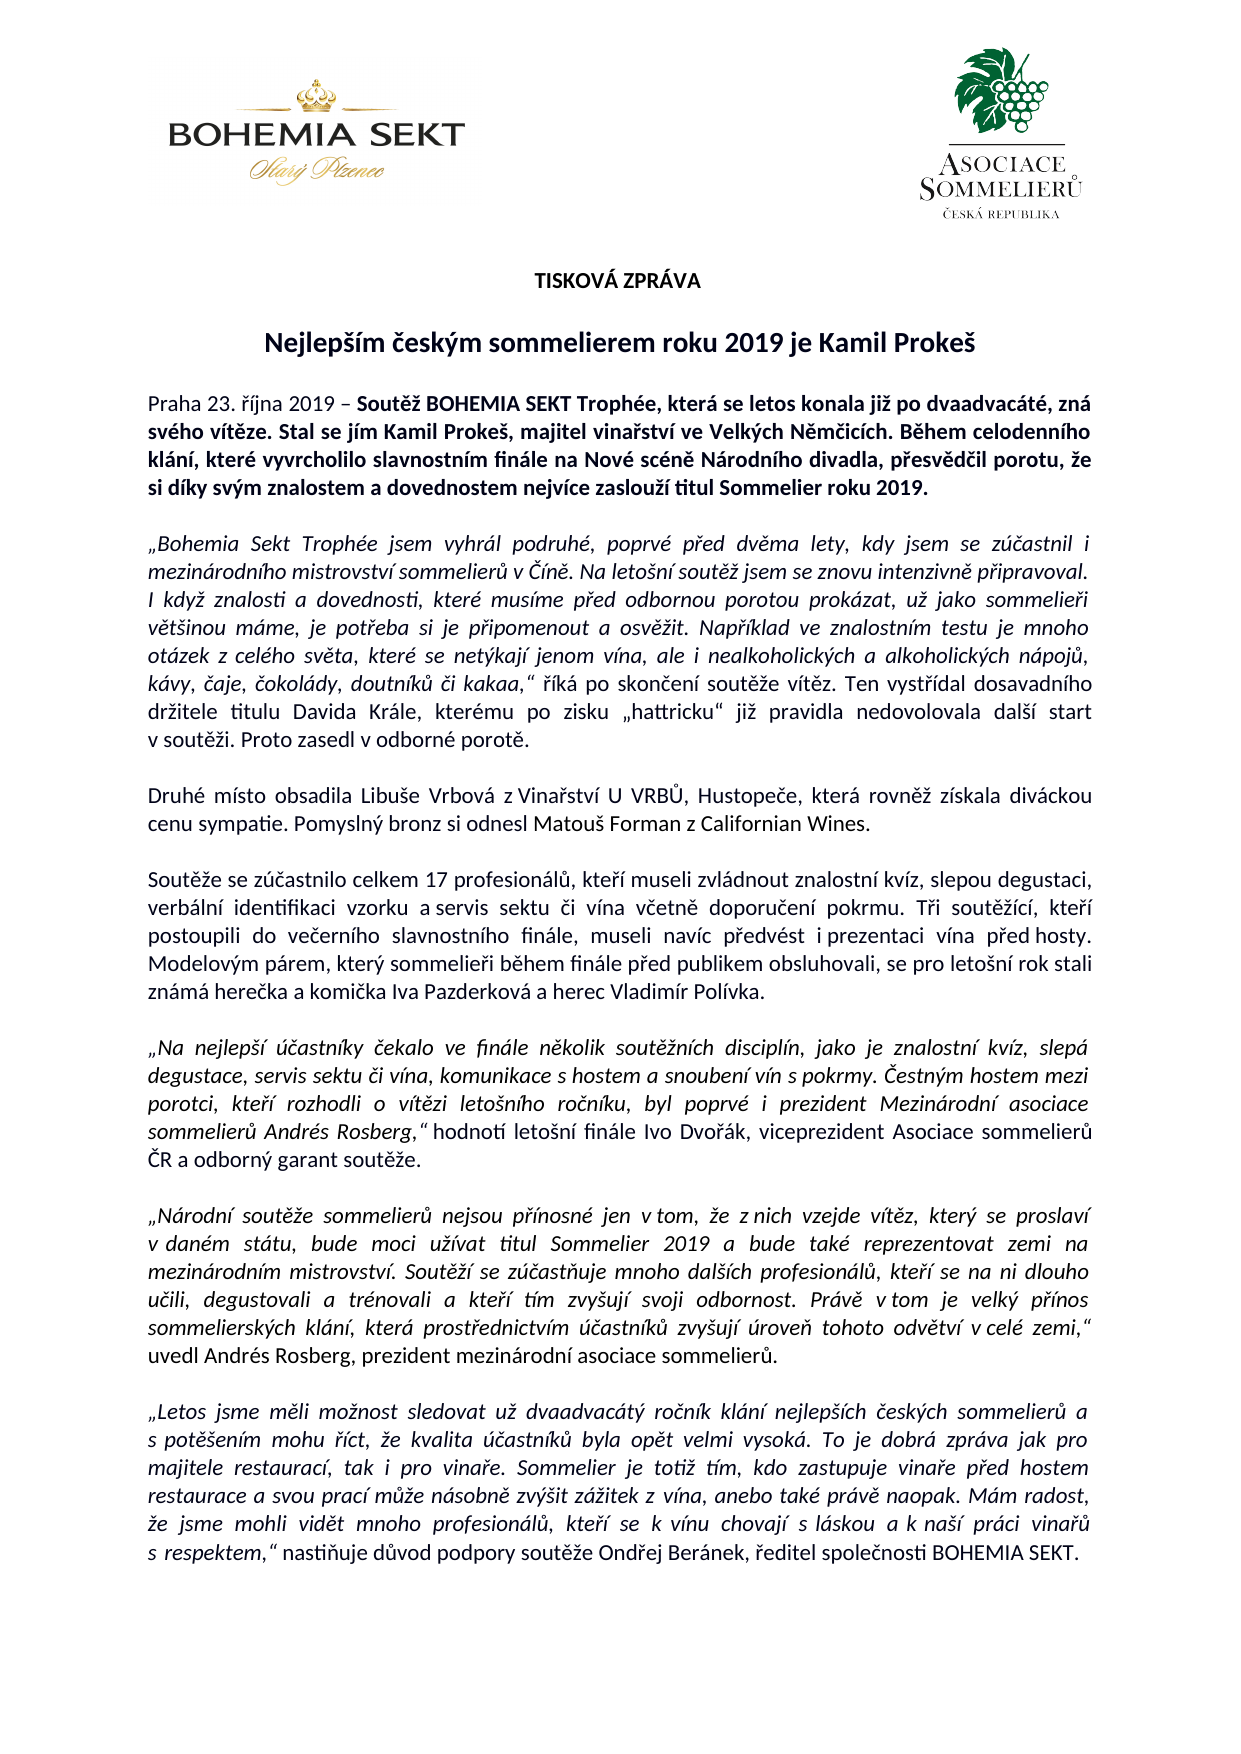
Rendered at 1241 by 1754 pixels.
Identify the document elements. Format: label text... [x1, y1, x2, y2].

text TISKOVÁ ZPRÁVA [148, 266, 1093, 294]
picture [147, 57, 483, 205]
text „Národní soutěže sommelierů nejsou přínosné jen v tom, že z nich vzejde vítěz, který se proslaví v daném státu, bude moci užívat titul Sommelier 2019 a bude také reprezentovat zemi na mezinárodním mistrovství. Soutěží se zúčastňuje mnoho dalších profesionálů, kteří se na ni dlouho učili, degustovali a trénovali a kteří tím zvyšují svoji odbornost. Právě v tom je velký přínos sommelierských klání, která prostřednictvím účastníků zvyšují úroveň tohoto odvětví v celé zemi,“ uvedl Andrés Rosberg, prezident mezinárodní asociace sommelierů. [148, 1201, 1093, 1369]
text Druhé místo obsadila Libuše Vrbová z Vinařství U VRBŮ, Hustopeče, která rovněž získala diváckou cenu sympatie. Pomyslný bronz si odnesl Matouš Forman z Californian Wines. [148, 781, 1093, 837]
text Praha 23. října 2019 – Soutěž BOHEMIA SEKT Trophée, která se letos konala již po dvaadvacáté, zná svého vítěze. Stal se jím Kamil Prokeš, majitel vinařství ve Velkých Němčicích. Během celodenního klání, které vyvrcholilo slavnostním finále na Nové scéně Národního divadla, přesvědčil porotu, že si díky svým znalostem a dovednostem nejvíce zaslouží titul Sommelier roku 2019. [148, 389, 1093, 501]
text Soutěže se zúčastnilo celkem 17 profesionálů, kteří museli zvládnout znalostní kvíz, slepou degustaci, verbální identifikaci vzorku a servis sektu či vína včetně doporučení pokrmu. Tři soutěžící, kteří postoupili do večerního slavnostního finále, museli navíc předvést i prezentaci vína před hosty. Modelovým párem, který sommelieři během finále před publikem obsluhovali, se pro letošní rok stali známá herečka a komička Iva Pazderková a herec Vladimír Polívka. [148, 865, 1093, 1005]
text „Na nejlepší účastníky čekalo ve finále několik soutěžních disciplín, jako je znalostní kvíz, slepá degustace, servis sektu či vína, komunikace s hostem a snoubení vín s pokrmy. Čestným hostem mezi porotci, kteří rozhodli o vítězi letošního ročníku, byl poprvé i prezident Mezinárodní asociace sommelierů Andrés Rosberg,“ hodnotí letošní finále Ivo Dvořák, viceprezident Asociace sommelierů ČR a odborný garant soutěže. [148, 1033, 1093, 1173]
picture [910, 40, 1086, 222]
text Nejlepším českým sommelierem roku 2019 je Kamil Prokeš [148, 324, 1093, 360]
text „Letos jsme měli možnost sledovat už dvaadvacátý ročník klání nejlepších českých sommelierů a s potěšením mohu říct, že kvalita účastníků byla opět velmi vysoká. To je dobrá zpráva jak pro majitele restaurací, tak i pro vinaře. Sommelier je totiž tím, kdo zastupuje vinaře před hostem restaurace a svou prací může násobně zvýšit zážitek z vína, anebo také právě naopak. Mám radost, že jsme mohli vidět mnoho profesionálů, kteří se k vínu chovají s láskou a k naší práci vinařů s respektem,“ nastiňuje důvod podpory soutěže Ondřej Beránek, ředitel společnosti BOHEMIA SEKT. [148, 1397, 1093, 1566]
text „Bohemia Sekt Trophée jsem vyhrál podruhé, poprvé před dvěma lety, kdy jsem se zúčastnil i mezinárodního mistrovství sommelierů v Číně. Na letošní soutěž jsem se znovu intenzivně připravoval. I když znalosti a dovednosti, které musíme před odbornou porotou prokázat, už jako sommelieři většinou máme, je potřeba si je připomenout a osvěžit. Například ve znalostním testu je mnoho otázek z celého světa, které se netýkají jenom vína, ale i nealkoholických a alkoholických nápojů, kávy, čaje, čokolády, doutníků či kakaa,“ říká po skončení soutěže vítěz. Ten vystřídal dosavadního držitele titulu Davida Krále, kterému po zisku „hattricku“ již pravidla nedovolovala další start v soutěži. Proto zasedl v odborné porotě. [148, 529, 1093, 753]
